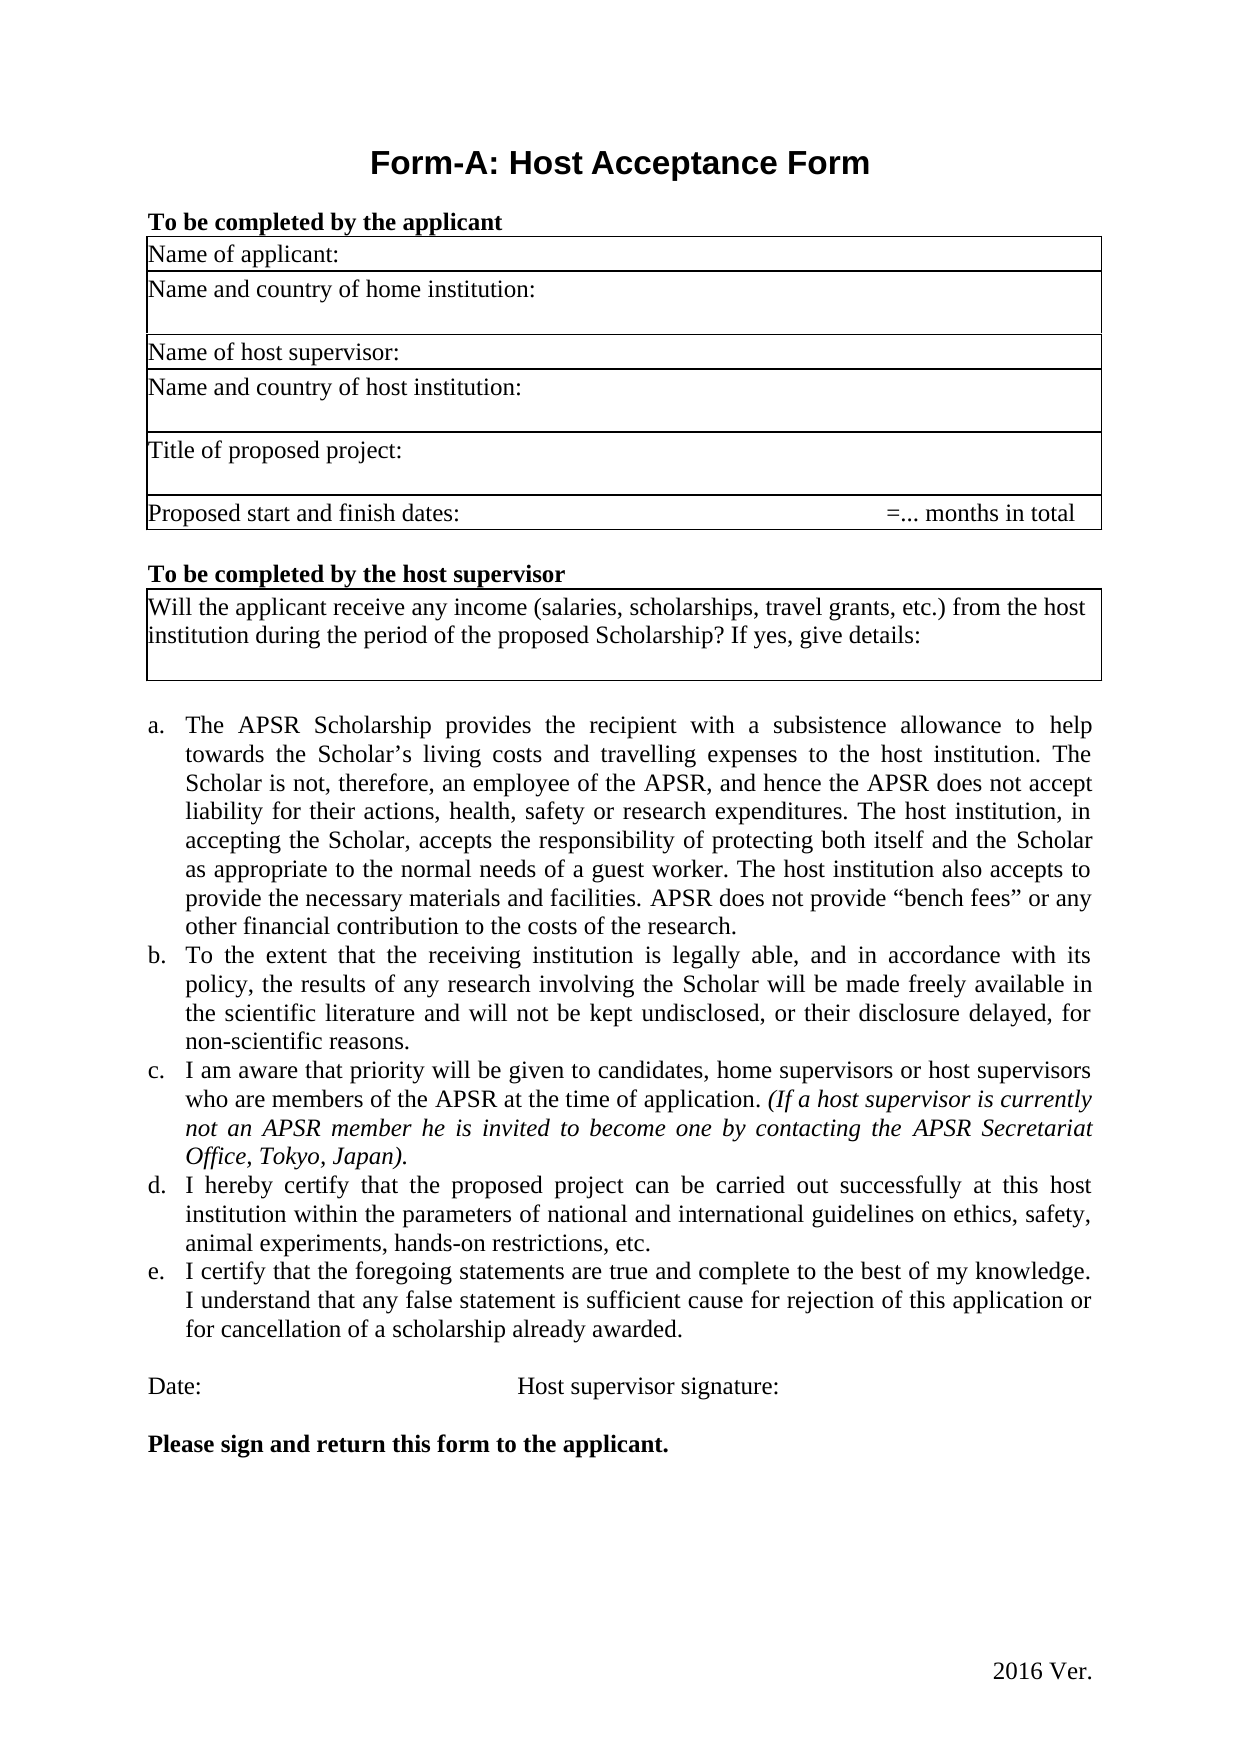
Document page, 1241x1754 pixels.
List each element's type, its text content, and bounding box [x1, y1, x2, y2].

list The APSR Scholarship provides the recipient with a subsistence allowance to help towards the Scholar’s living costs and travelling expenses to the host institution. The Scholar is not, therefore, an employee of the APSR, and hence the APSR does not accept liability for their actions, health, safety or research expenditures. The host institution, in accepting the Scholar, accepts the responsibility of protecting both itself and the Scholar as appropriate to the normal needs of a guest worker. The host institution also accepts to provide the necessary materials and facilities. APSR does not provide “bench fees” or any other financial contribution to the costs of the research. [148, 710, 1092, 940]
text To be completed by the applicant [148, 207, 1092, 236]
text Name and country of home institution: [148, 272, 1101, 333]
text Name of applicant: [148, 237, 1101, 270]
list I certify that the foregoing statements are true and complete to the best of my knowledge. I understand that any false statement is sufficient cause for rejection of this application or for cancellation of a scholarship already awarded. [148, 1256, 1092, 1343]
list To the extent that the receiving institution is legally able, and in accordance with its policy, the results of any research involving the Scholar will be made freely available in the scientific literature and will not be kept undisclosed, or their disclosure delayed, for non-scientific reasons. [148, 940, 1092, 1055]
text Will the applicant receive any income (salaries, scholarships, travel grants, etc.) from the host institution during the period of the proposed Scholarship? If yes, give details: [148, 590, 1101, 680]
text Please sign and return this form to the applicant. [148, 1429, 1092, 1458]
list I hereby certify that the proposed project can be carried out successfully at this host institution within the parameters of national and international guidelines on ethics, safety, animal experiments, hands-on restrictions, etc. [148, 1170, 1092, 1256]
text Name and country of host institution: [148, 370, 1101, 431]
text Title of proposed project: [148, 433, 1101, 494]
subtitle Form-A: Host Acceptance Form [148, 143, 1092, 182]
text Date: Host supervisor signature: [148, 1371, 1092, 1400]
text Proposed start and finish dates: =... months in total [148, 496, 1101, 529]
text To be completed by the host supervisor [148, 559, 1092, 588]
text Name of host supervisor: [148, 335, 1101, 368]
list I am aware that priority will be given to candidates, home supervisors or host supervisors who are members of the APSR at the time of application. (If a host supervisor is currently not an APSR member he is invited to become one by contacting the APSR Secretariat Office, ). [148, 1055, 1092, 1170]
